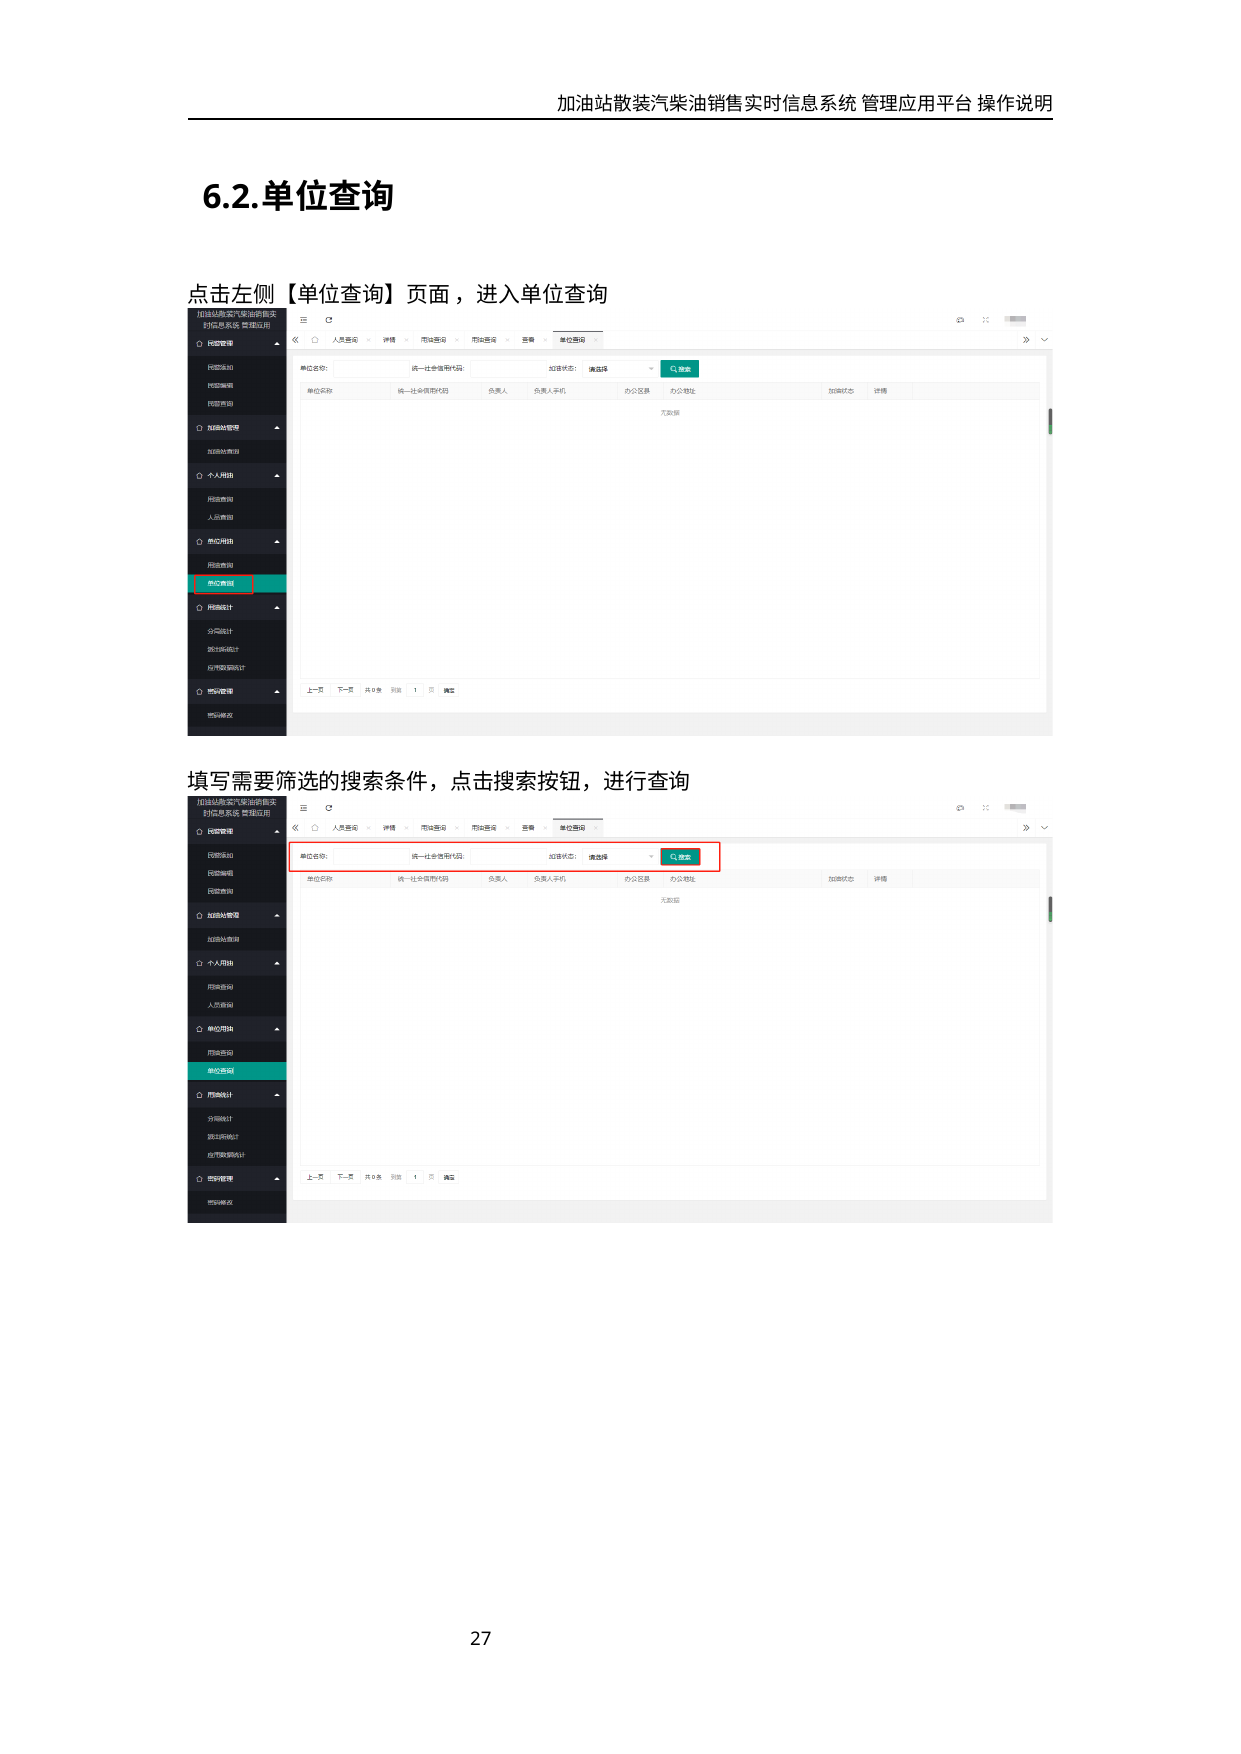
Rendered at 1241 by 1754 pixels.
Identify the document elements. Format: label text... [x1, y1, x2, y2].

subtitle 单位查询 [202, 162, 1053, 227]
picture [187, 308, 1053, 736]
picture [187, 796, 1053, 1223]
text 点击左侧【单位查询】页面 ，进入单位查询 [187, 276, 1053, 308]
text 填写需要筛选的搜索条件，点击搜索按钮，进行查询 [187, 764, 1053, 796]
